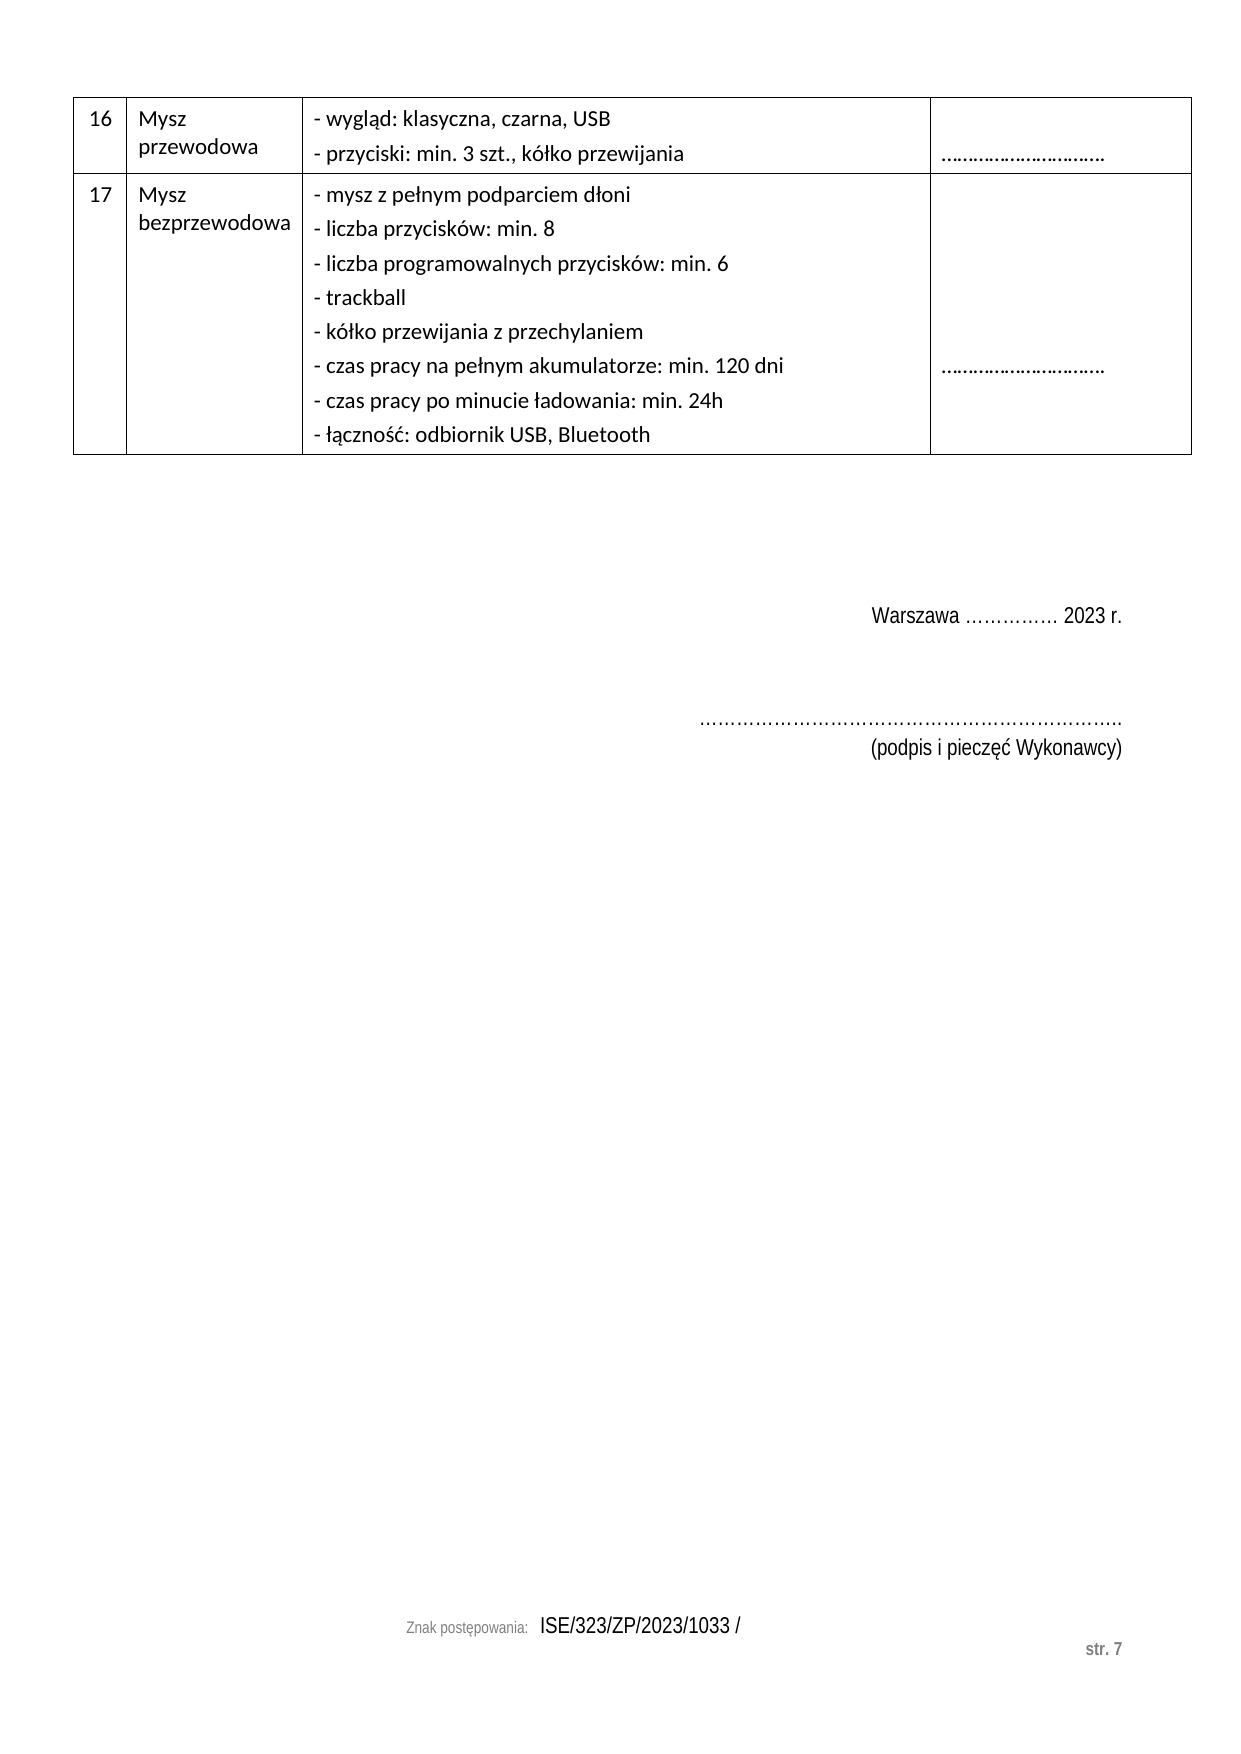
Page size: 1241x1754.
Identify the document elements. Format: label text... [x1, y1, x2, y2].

table_cell - mysz z pełnym podparciem dłoni - liczba przycisków: min. 8 - liczba programowalnych przycisków: min. 6 - trackball - kółko przewijania z przechylaniem - czas pracy na pełnym akumulatorze: min. 120 dni - czas pracy po minucie ładowania: min. 24h - łączność: odbiornik USB, Bluetooth [303, 174, 930, 454]
table_cell Mysz przewodowa [127, 98, 302, 173]
table_cell 17 [74, 174, 126, 454]
text ………………………………………………………….. (podpis i pieczęć Wykonawcy) [162, 704, 1122, 761]
table_cell Mysz bezprzewodowa [127, 174, 302, 454]
table_cell …………………………. [931, 174, 1191, 454]
table_cell …………………………. [931, 98, 1191, 173]
text Warszawa …………… 2023 r. [162, 602, 1122, 628]
table_cell 16 [74, 98, 126, 173]
table_cell - wygląd: klasyczna, czarna, USB - przyciski: min. 3 szt., kółko przewijania [303, 98, 930, 173]
